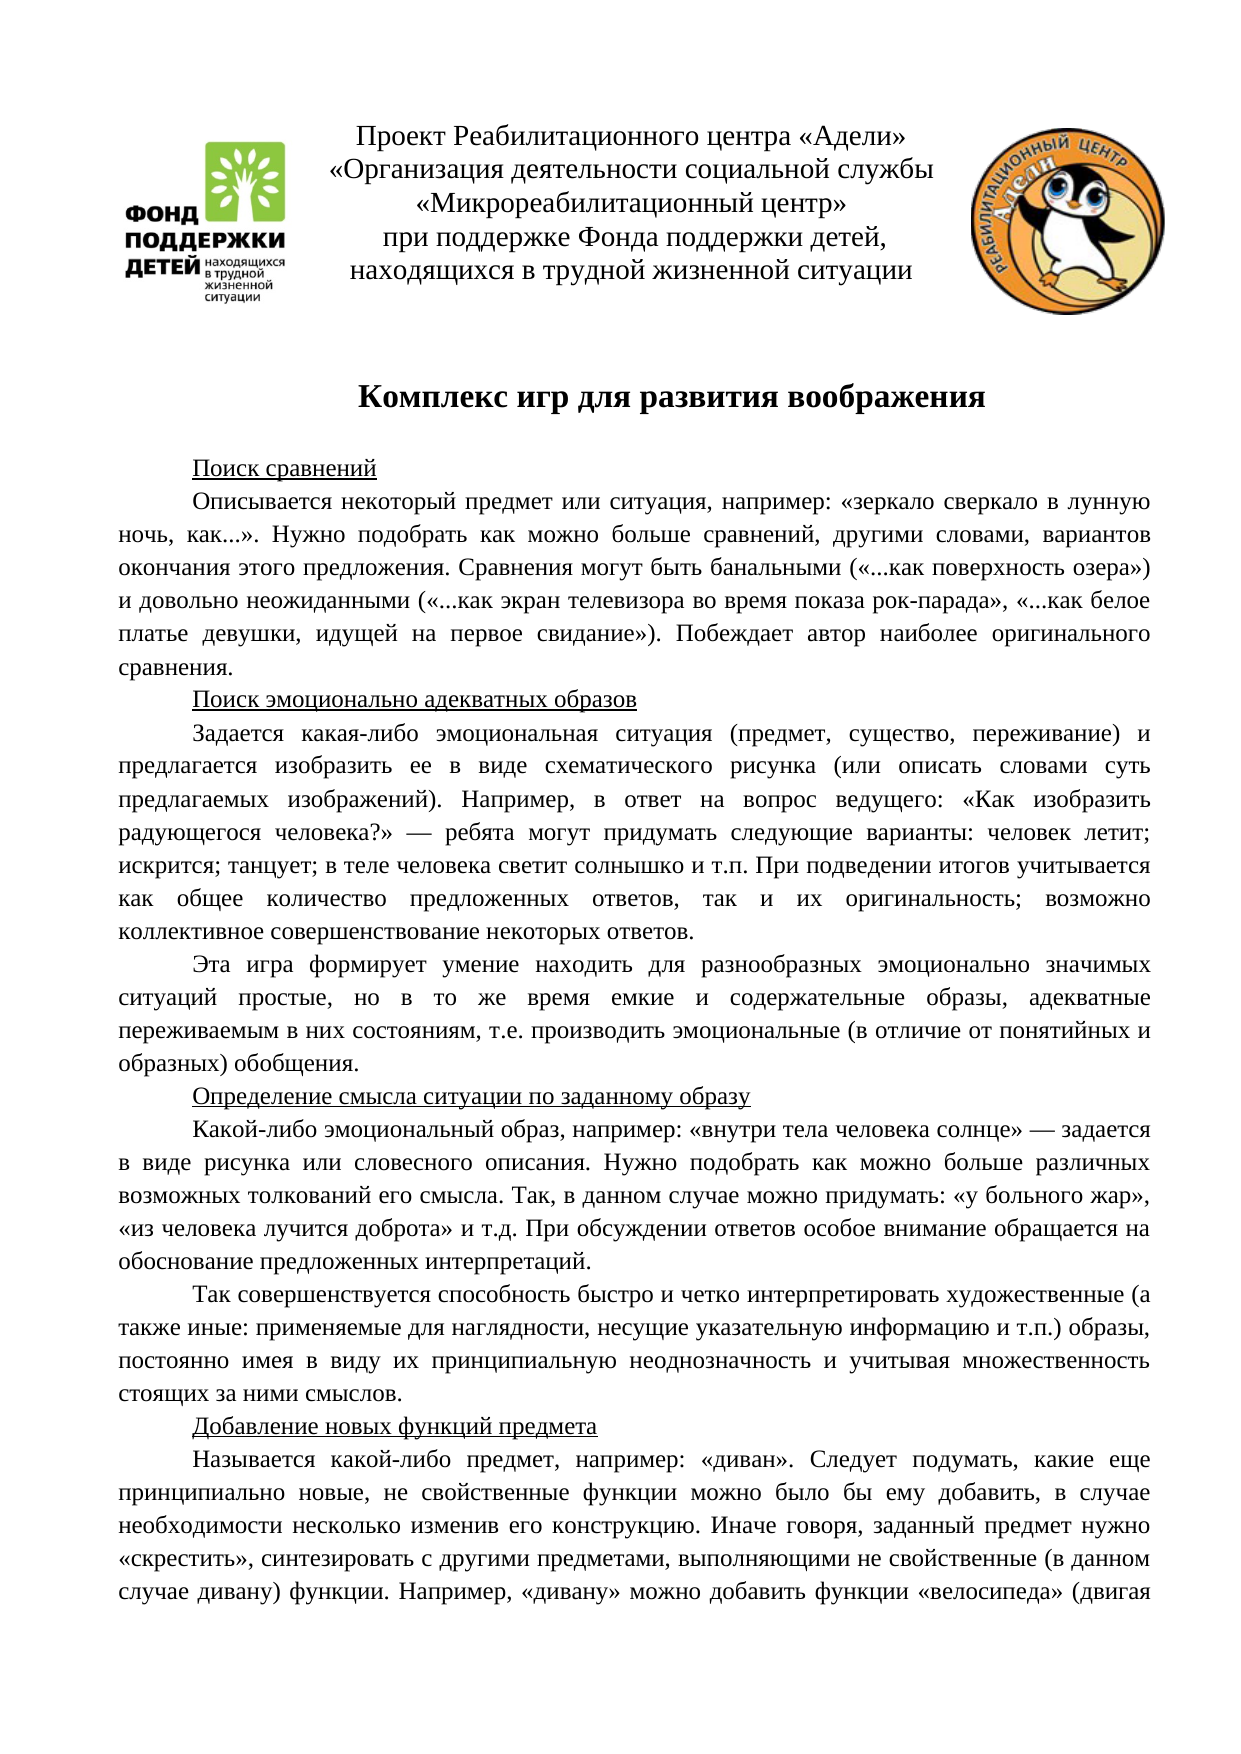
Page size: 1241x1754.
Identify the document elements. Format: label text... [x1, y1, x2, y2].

text Задается какая-либо эмоциональная ситуация (предмет, существо, переживание) и предлагается изобразить ее в виде схематического рисунка (или описать словами суть предлагаемых изображений). Например, в ответ на вопрос ведущего: «Как изобразить радующегося человека?» — ребята могут придумать следующие варианты: человек летит; искрится; танцует; в теле человека светит солнышко и т.п. При подведении итогов учитывается как общее количество предложенных ответов, так и их оригинальность; возможно коллективное совершенствование некоторых ответов. [118, 718, 1152, 944]
text Какой-либо эмоциональный образ, например: «внутри тела человека солнце» — задается в виде рисунка или словесного описания. Нужно подобрать как можно больше различных возможных толкований его смысла. Так, в данном случае можно придумать: «у больного жар», «из человека лучится доброта» и т.д. При обсуждении ответов особое внимание обращается на обоснование предложенных интерпретаций. [118, 1114, 1152, 1275]
picture [971, 128, 1165, 315]
table_header Проект Реабилитационного центра «Адели» «Организация деятельности социальной службы «Микрореабилитационный центр» при поддержке Фонда поддержки детей, находящихся в трудной жизненной ситуации [303, 118, 960, 330]
text Комплекс игр для развития воображения [118, 376, 1152, 415]
table_header [960, 118, 1174, 330]
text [118, 1444, 1152, 1605]
text Так совершенствуется способность быстро и четко интерпретировать художественные (а также иные: применяемые для наглядности, несущие указательную информацию и т.п.) образы, постоянно имея в виду их принципиальную неоднозначность и учитывая множественность стоящих за ними смыслов. [118, 1279, 1152, 1407]
picture [95, 118, 303, 329]
text Добавление новых функций предмета [118, 1411, 1152, 1440]
text Определение смысла ситуации по заданному образу [118, 1081, 1152, 1109]
text Поиск эмоционально адекватных образов [118, 684, 1152, 713]
text Поиск сравнений [118, 453, 1152, 482]
text Описывается некоторый предмет или ситуация, например: «зеркало сверкало в лунную ночь, как...». Нужно подобрать как можно больше сравнений, другими словами, вариантов окончания этого предложения. Сравнения могут быть банальными («...как поверхность озера») и довольно неожиданными («...как экран телевизора во время показа рок-парада», «...как белое платье девушки, идущей на первое свидание»). Побеждает автор наиболее оригинального сравнения. [118, 486, 1152, 680]
text Эта игра формирует умение находить для разнообразных эмоционально значимых ситуаций простые, но в то же время емкие и содержательные образы, адекватные переживаемым в них состояниям, т.е. производить эмоциональные (в отличие от понятийных и образных) обобщения. [118, 949, 1152, 1077]
